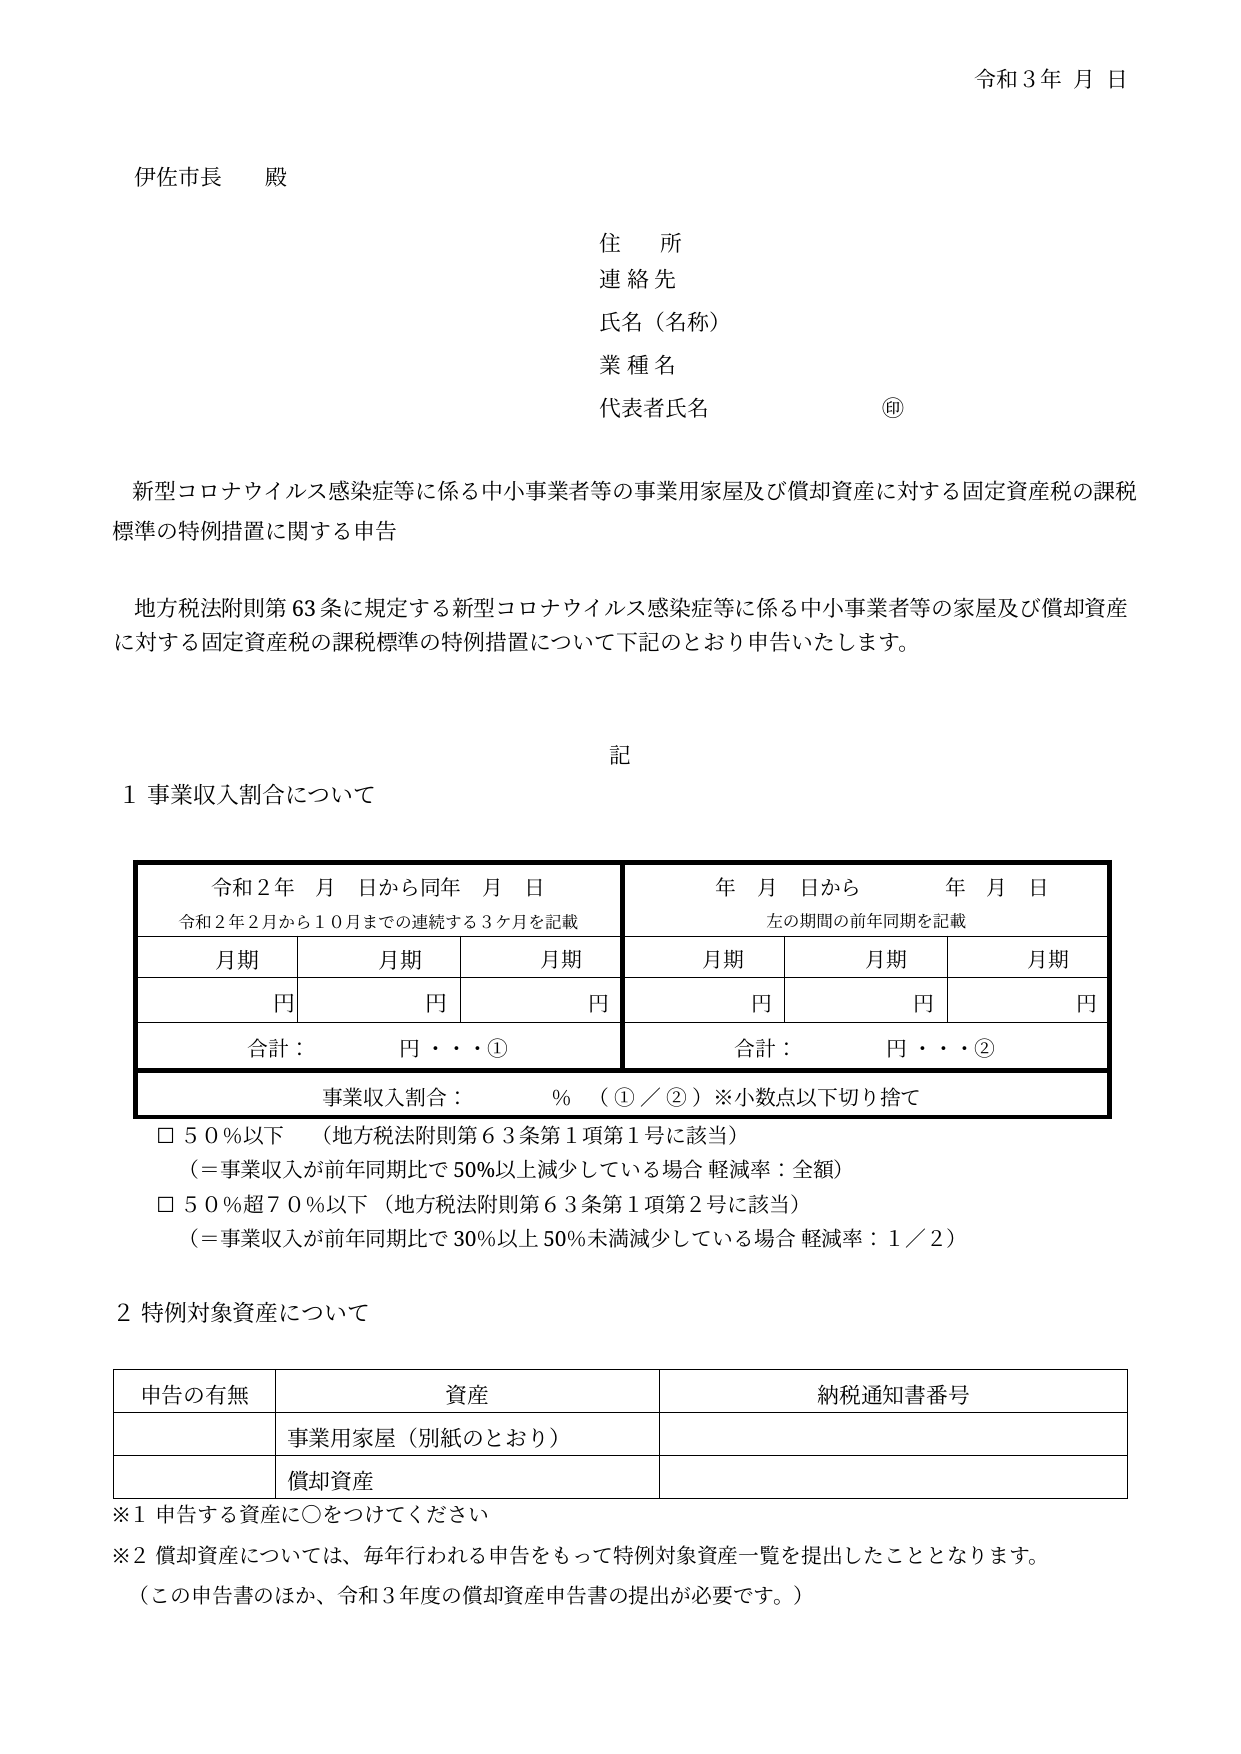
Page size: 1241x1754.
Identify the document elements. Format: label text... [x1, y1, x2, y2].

table_cell 月期 [625, 937, 784, 977]
table_cell 事業収入割合： ％ （ ① ／ ② ）※小数点以下切り捨て [138, 1073, 1107, 1114]
table_cell 償却資産 [276, 1456, 659, 1498]
text 新型コロナウイルス感染症等に係る中小事業者等の事業用家屋及び償却資産に対する固定資産税の課税標準の特例措置に関する申告 [112, 474, 1150, 546]
text ☐ ５０％以下 （地方税法附則第６３条第１項第１号に該当） [156, 1119, 1150, 1149]
table_header 資産 [276, 1370, 659, 1412]
text 業 種 名 [112, 348, 1150, 379]
table_cell 事業用家屋（別紙のとおり） [276, 1413, 659, 1455]
table_cell 円 [948, 978, 1107, 1022]
table_cell [114, 1413, 275, 1455]
text ☐ ５０％超７０％以下 （地方税法附則第６３条第１項第２号に該当） [156, 1188, 1150, 1218]
table_cell 合計： 円 ・・・② [625, 1023, 1107, 1068]
text １ 事業収入割合について [112, 777, 1150, 810]
table_cell 月期 [298, 937, 460, 977]
text 住 所 [112, 226, 778, 258]
table_cell 円 [461, 978, 620, 1022]
text （この申告書のほか、令和３年度の償却資産申告書の提出が必要です。） [112, 1580, 1150, 1610]
table_header 年 月 日から 年 月 日 左の期間の前年同期を記載 [625, 865, 1107, 936]
table_header 令和２年 月 日から同年 月 日 令和２年２月から１０月までの連続する３ケ月を記載 [138, 865, 620, 936]
table_cell [660, 1456, 1127, 1498]
table_cell 月期 [785, 937, 947, 977]
table_cell 月期 [948, 937, 1107, 977]
table_header 申告の有無 [114, 1370, 275, 1412]
text 記 [112, 738, 1128, 769]
text 地方税法附則第63条に規定する新型コロナウイルス感染症等に係る中小事業者等の家屋及び償却資産に対する固定資産税の課税標準の特例措置について下記のとおり申告いたします。 [112, 592, 1150, 657]
text （＝事業収入が前年同期比で30％以上50％未満減少している場合 軽減率：１／２） [178, 1222, 1150, 1253]
table_cell [660, 1413, 1127, 1455]
table_cell 月期 [461, 937, 620, 977]
table_cell 合計： 円 ・・・① [138, 1023, 620, 1068]
text 代表者氏名 ㊞ [112, 391, 1150, 422]
table_cell 月期 [138, 937, 297, 977]
table_cell 円 [625, 978, 784, 1022]
text 令和３年 月 日 [112, 62, 1128, 93]
text （＝事業収入が前年同期比で50%以上減少している場合 軽減率：全額） [178, 1154, 1150, 1184]
text 連 絡 先 [112, 263, 1150, 294]
table_header 納税通知書番号 [660, 1370, 1127, 1412]
table_cell 円 [785, 978, 947, 1022]
text ※１ 申告する資産に○をつけてください [112, 1499, 1150, 1529]
table_cell [114, 1456, 275, 1498]
table_cell 円 [298, 978, 460, 1022]
table_cell 円 [138, 978, 297, 1022]
text 氏名（名称） [112, 305, 1150, 337]
text ２ 特例対象資産について [112, 1295, 1150, 1328]
text 伊佐市長 殿 [112, 160, 1128, 192]
text ※２ 償却資産については、毎年行われる申告をもって特例対象資産一覧を提出したこととなります。 [112, 1539, 1150, 1569]
